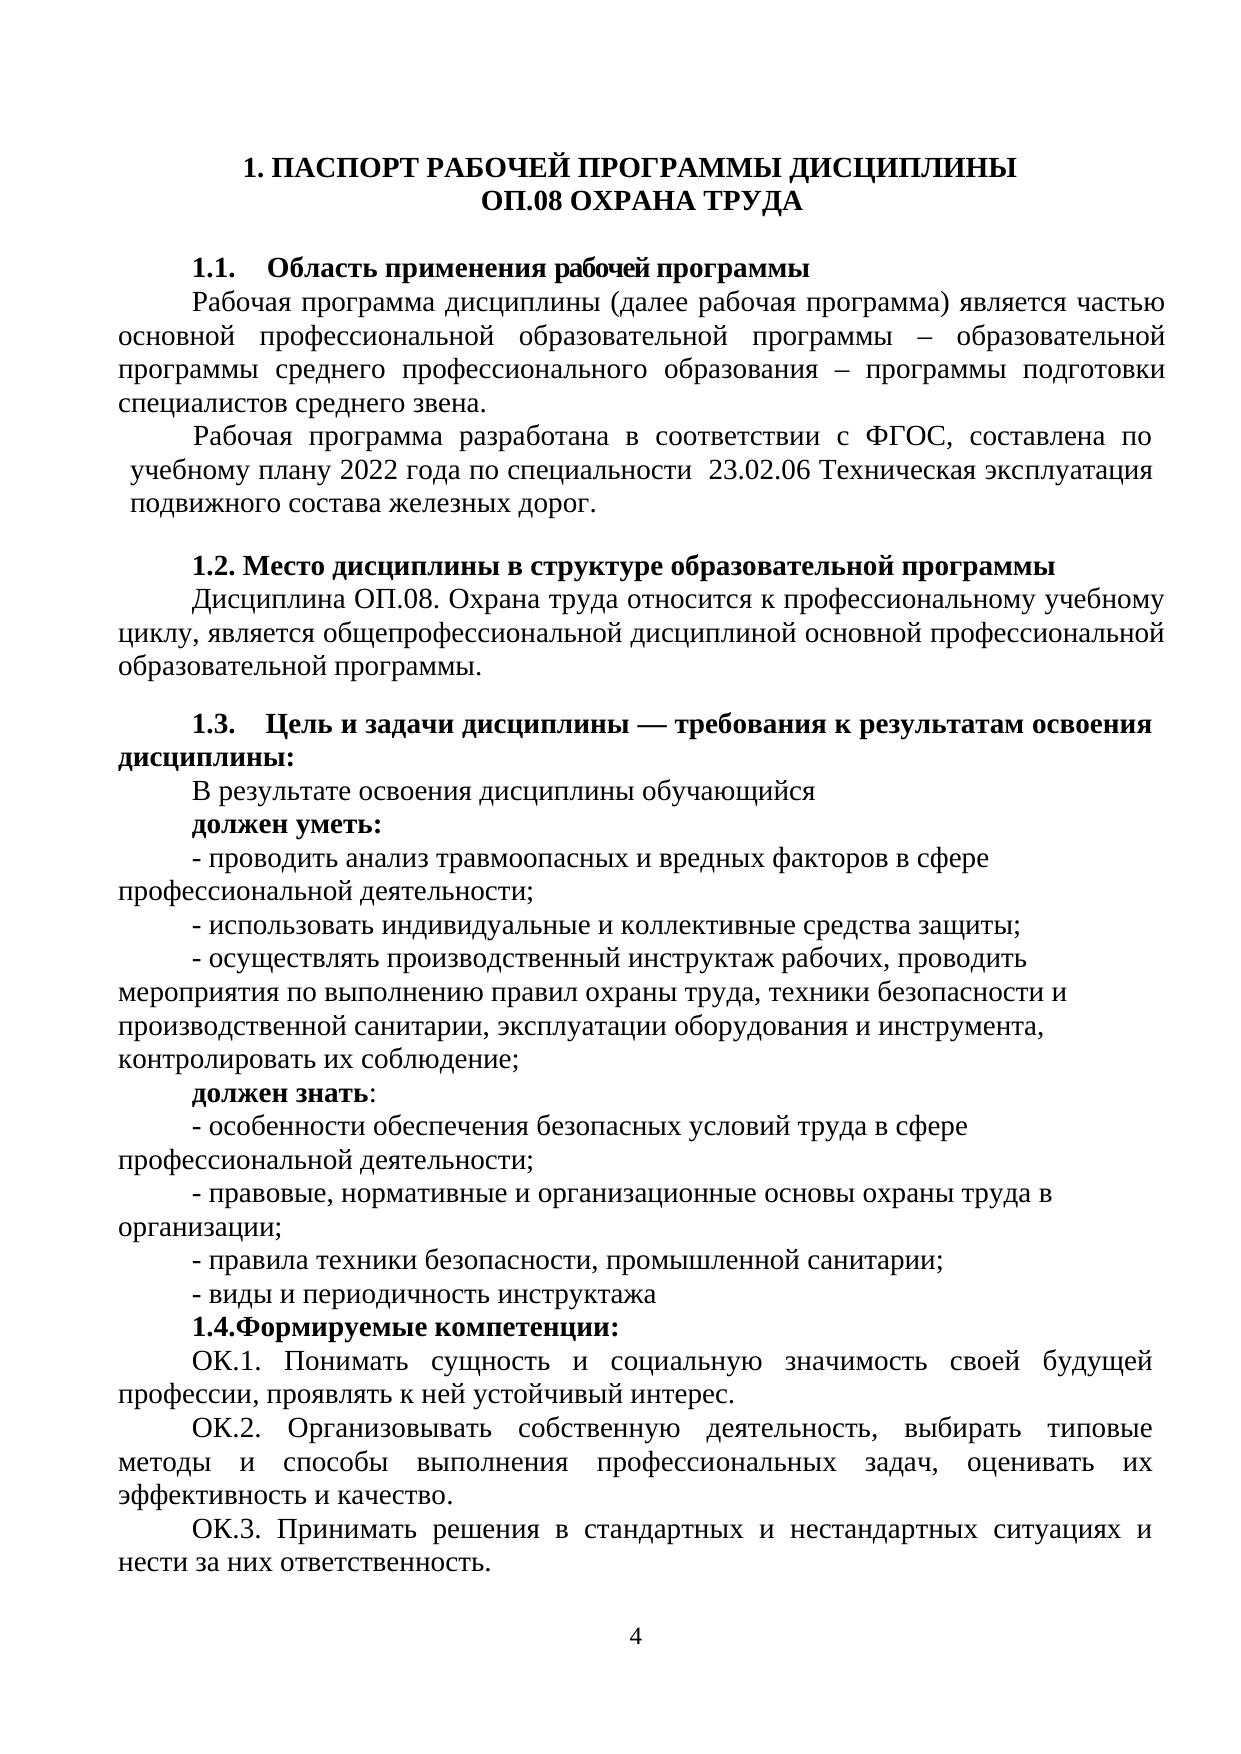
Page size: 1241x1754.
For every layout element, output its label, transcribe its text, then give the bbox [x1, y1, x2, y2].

text ОП.08 ОХРАНА ТРУДА [118, 183, 1166, 217]
text ОК.2. Организовывать собственную деятельность, выбирать типовые методы и способы выполнения профессиональных задач, оценивать их эффективность и качество. [118, 1410, 1153, 1511]
text В результате освоения дисциплины обучающийся [118, 773, 1153, 806]
text 1.3. Цель и задачи дисциплины — требования к результатам освоения дисциплины: [118, 706, 1153, 773]
text Рабочая программа дисциплины (далее рабочая программа) является частью основной профессиональной образовательной программы – образовательной программы среднего профессионального образования – программы подготовки специалистов среднего звена. [118, 284, 1166, 418]
text - виды и периодичность инструктажа [118, 1276, 1152, 1309]
text должен знать: [118, 1075, 1153, 1108]
text 1. ПАСПОРТ РАБОЧЕЙ ПРОГРАММЫ ДИСЦИПЛИНЫ [118, 150, 1141, 183]
text ОК.3. Принимать решения в стандартных и нестандартных ситуациях и нести за них ответственность. [118, 1511, 1152, 1578]
text Дисциплина ОП.08. Охрана труда относится к профессиональному учебному циклу, является общепрофессиональной дисциплиной основной профессиональной образовательной программы. [118, 581, 1166, 682]
text - правовые, нормативные и организационные основы охраны труда в организации; [118, 1175, 1159, 1242]
text - использовать индивидуальные и коллективные средства защиты; [118, 907, 1159, 941]
text ОК.1. Понимать сущность и социальную значимость своей будущей профессии, проявлять к ней устойчивый интерес. [118, 1343, 1152, 1410]
text Рабочая программа разработана в соответствии с ФГОС, составлена по учебному плану 2022 года по специальности 23.02.06 Техническая эксплуатация подвижного состава железных дорог. [130, 418, 1153, 519]
text - правила техники безопасности, промышленной санитарии; [118, 1242, 1159, 1276]
list Область применения рабочей программы [192, 251, 1153, 284]
text 1.4.Формируемые компетенции: [118, 1309, 1152, 1343]
text - осуществлять производственный инструктаж рабочих, проводить мероприятия по выполнению правил охраны труда, техники безопасности и производственной санитарии, эксплуатации оборудования и инструмента, контролировать их соблюдение; [118, 941, 1159, 1075]
text - особенности обеспечения безопасных условий труда в сфере профессиональной деятельности; [118, 1108, 1159, 1175]
text должен уметь: [118, 806, 1153, 840]
text 1.2. Место дисциплины в структуре образовательной программы [118, 548, 1152, 581]
text - проводить анализ травмоопасных и вредных факторов в сфере профессиональной деятельности; [118, 840, 1159, 907]
